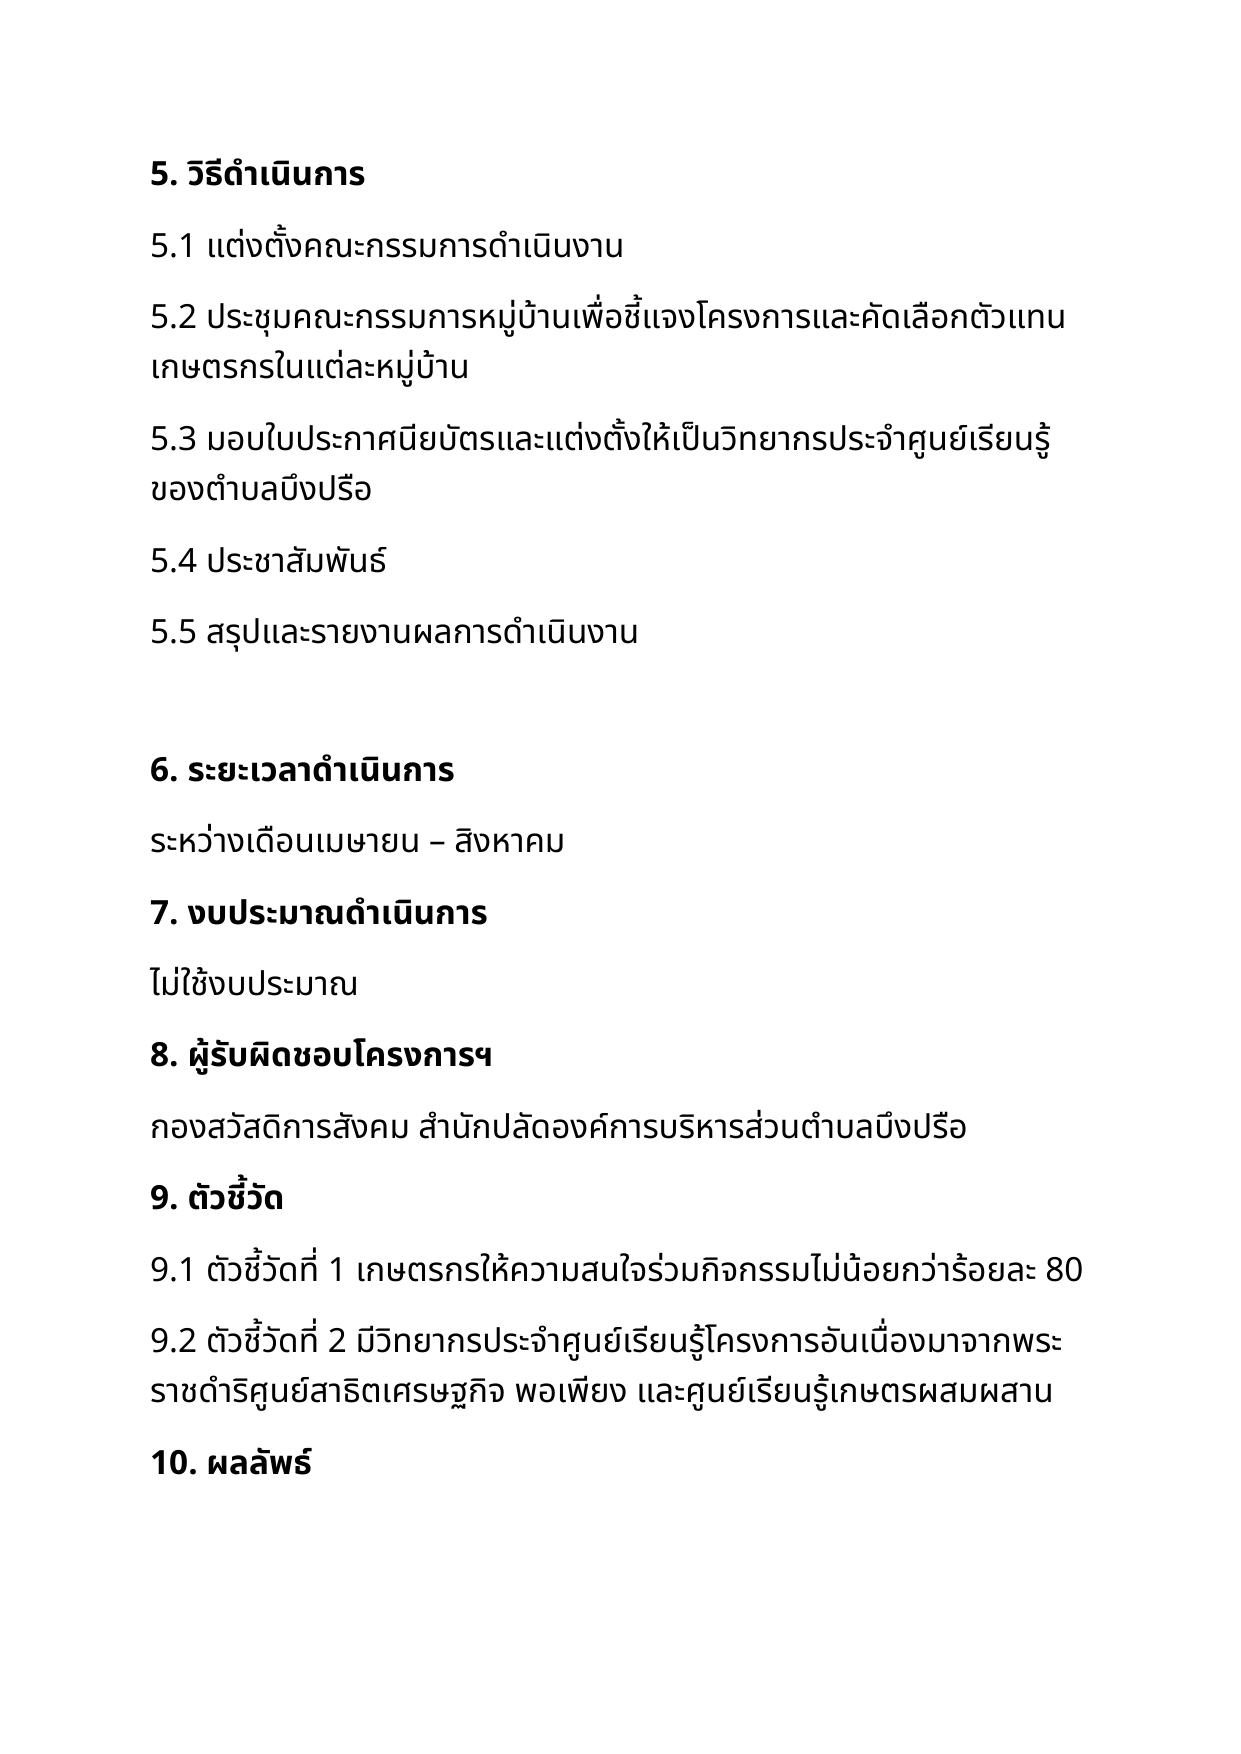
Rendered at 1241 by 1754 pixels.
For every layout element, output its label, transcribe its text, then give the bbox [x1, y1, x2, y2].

text 5. วิธีดำเนินการ [150, 150, 1090, 201]
text 5.4 ประชาสัมพันธ์ [150, 537, 1090, 587]
text 10. ผลลัพธ์ [150, 1439, 1090, 1489]
text ไม่ใช้งบประมาณ [150, 960, 1090, 1010]
text 6. ระยะเวลาดำเนินการ [150, 746, 1090, 796]
text 9. ตัวชี้วัด [150, 1174, 1090, 1224]
text 7. งบประมาณดำเนินการ [150, 888, 1090, 939]
text 9.1 ตัวชี้วัดที่ 1 เกษตรกรให้ความสนใจร่วมกิจกรรมไม่น้อยกว่าร้อยละ 80 [150, 1245, 1090, 1296]
text กองสวัสดิการสังคม สำนักปลัดองค์การบริหารส่วนตำบลบึงปรือ [150, 1103, 1090, 1153]
text 5.2 ประชุมคณะกรรมการหมู่บ้านเพื่อชี้แจงโครงการและคัดเลือกตัวแทนเกษตรกรในแต่ละหมู่บ้าน [150, 293, 1090, 394]
text 5.3 มอบใบประกาศนียบัตรและแต่งตั้งให้เป็นวิทยากรประจำศูนย์เรียนรู้ของตำบลบึงปรือ [150, 415, 1090, 516]
text 8. ผู้รับผิดชอบโครงการฯ [150, 1031, 1090, 1082]
text 9.2 ตัวชี้วัดที่ 2 มีวิทยากรประจำศูนย์เรียนรู้โครงการอันเนื่องมาจากพระราชดำริศูนย์สาธิตเศรษฐกิจ พอเพียง และศูนย์เรียนรู้เกษตรผสมผสาน [150, 1317, 1090, 1418]
text ระหว่างเดือนเมษายน – สิงหาคม [150, 817, 1090, 868]
text 5.5 สรุปและรายงานผลการดำเนินงาน [150, 608, 1090, 659]
text 5.1 แต่งตั้งคณะกรรมการดำเนินงาน [150, 221, 1090, 272]
